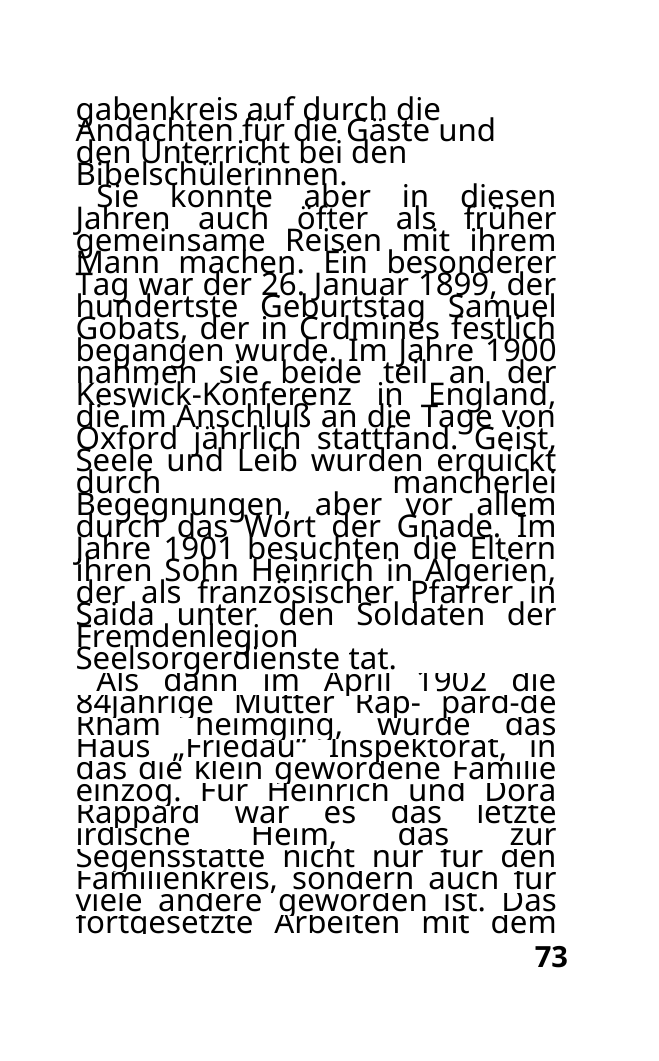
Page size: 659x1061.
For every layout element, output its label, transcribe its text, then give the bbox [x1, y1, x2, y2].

text gabenkreis auf durch die Andachten für die Gäste und den Unterricht bei den Bibelschülerinnen. [75, 102, 557, 190]
text 73 [534, 944, 568, 973]
text Als dann im April 1902 die 84jährige Mutter Rap- pard-de Rham heimging, wurde das Haus „Friedau“ Inspektorat, in das die klein gewordene Familie einzog. Für Heinrich und Dora Rappard war es das letzte irdische Heim, das zur Segensstätte nicht nur für den Familienkreis, sondern auch für viele andere geworden ist. Das fortgesetzte Arbeiten mit dem oft vorkommenden Hasten und Drängen, das die Konferenzen und Feste in der Anstalt mit sich brachten, wurde für Dora Rappard je länger, desto mehr doch etwas viel. Sie fühlte sich zuweilen müde und meinte eine gewisse Berechtigung dazu zu haben, ein ruhigeres Leben führen zu dürfen. Da schlug sie an ihrem 61. Geburtstag das Losungsbüchlein auf, und da hieß es: „Im Schweiß deines Angesichts sollst du dein Brot essen.“ Alle Mattigkeit verschwand, und dienend und wartend tat sie weiter mit Freuden ihr Tagewerk. [75, 674, 557, 933]
text Sie konnte aber in diesen Jahren auch öfter als früher gemeinsame Reisen mit ihrem Mann machen. Ein besonderer Tag war der 26. Januar 1899, der hundertste Geburtstag Samuel Gobats, der in Crdmines festlich begangen wurde. Im Jahre 1900 nahmen sie beide teil an der Keswick-Konferenz in England, die im Anschluß an die Tage von Oxford jährlich stattfand. Geist, Seele und Leib wurden erquickt durch mancherlei Begegnungen, aber vor allem durch das Wort der Gnade. Im Jahre 1901 besuchten die Eltern ihren Sohn Heinrich in Algerien, der als französischer Pfarrer in Saida unter den Soldaten der Fremdenlegion Seelsorgerdienste tat. [75, 190, 557, 674]
